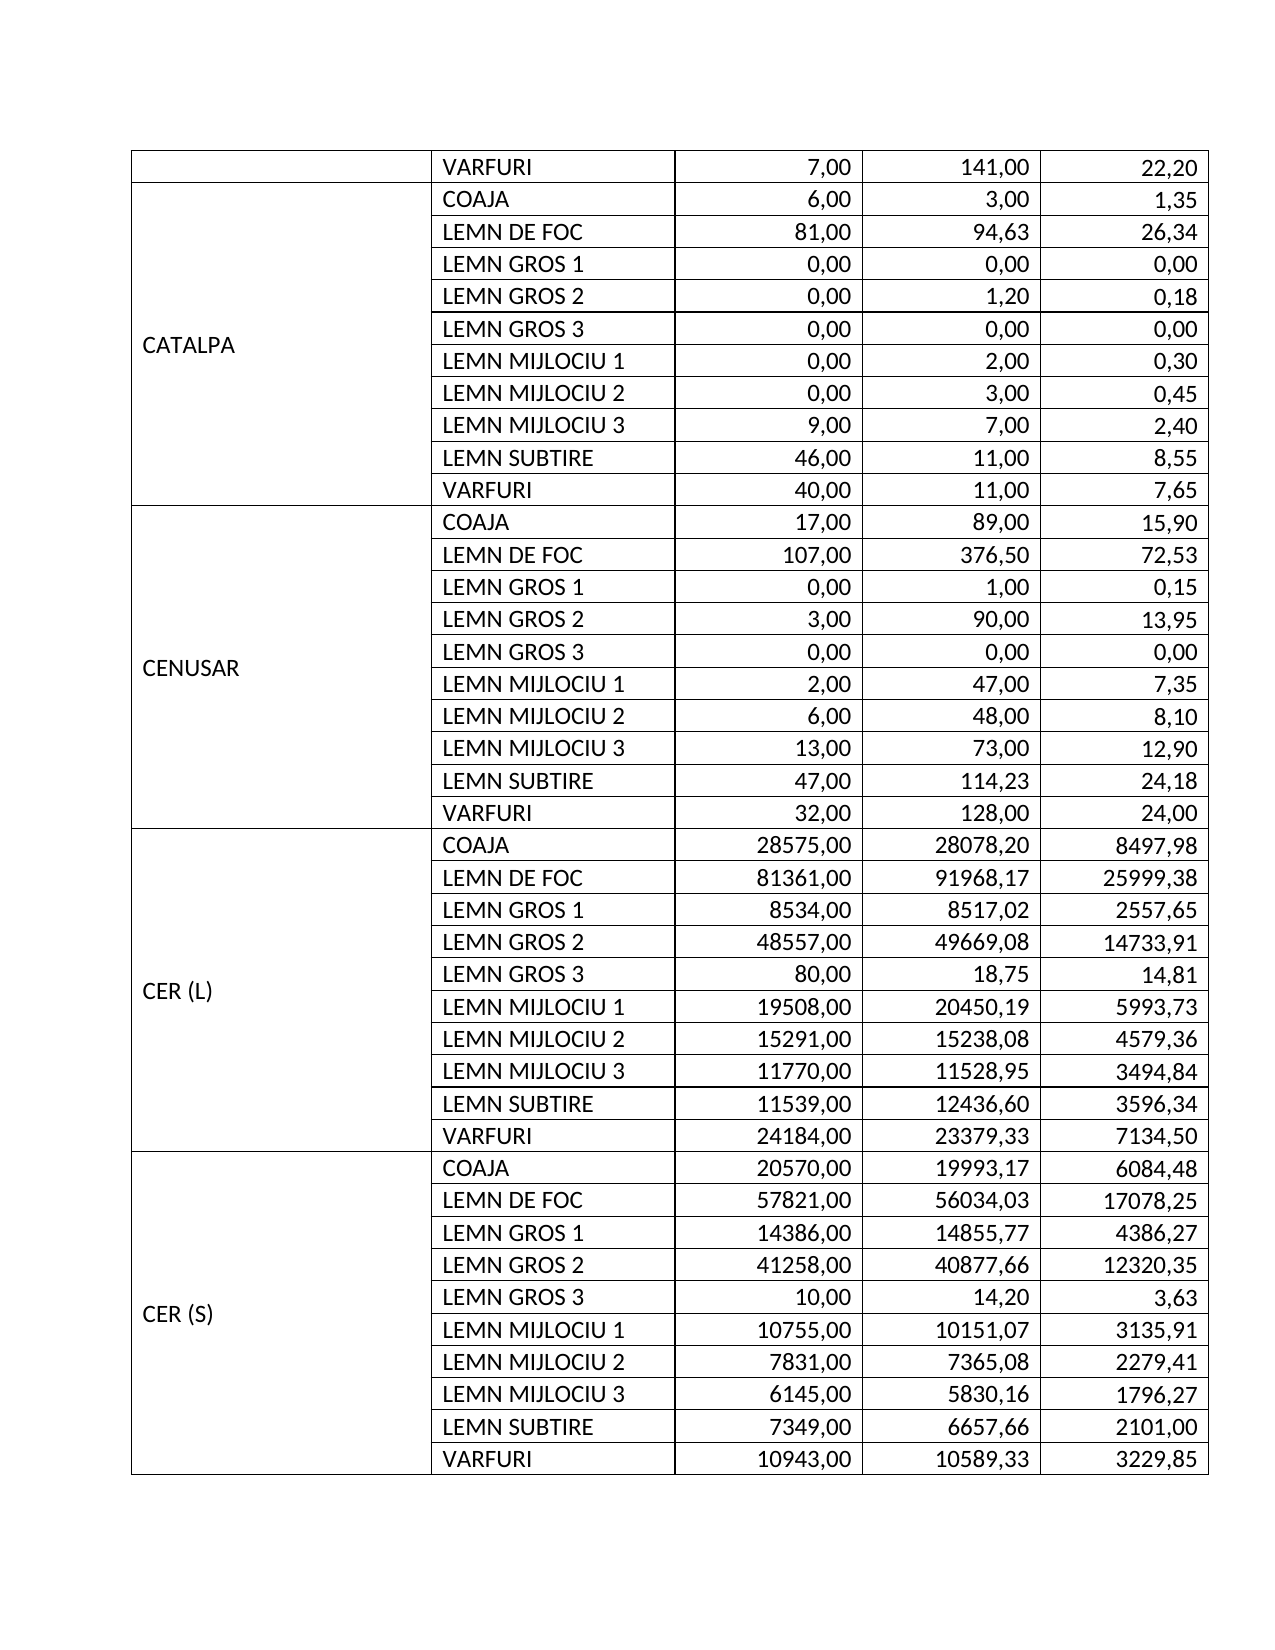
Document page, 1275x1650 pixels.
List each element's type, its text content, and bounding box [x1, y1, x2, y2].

table_cell 3229,85 [1041, 1443, 1208, 1474]
table_cell 0,00 [1041, 313, 1208, 344]
table_cell LEMN MIJLOCIU 1 [432, 345, 674, 376]
table_cell LEMN GROS 1 [432, 571, 674, 602]
table_cell LEMN GROS 2 [432, 603, 674, 634]
table_cell 24184,00 [676, 1120, 862, 1151]
table_cell LEMN MIJLOCIU 2 [432, 377, 674, 408]
table_cell COAJA [432, 506, 674, 537]
table_cell 56034,03 [863, 1184, 1040, 1216]
table_cell 13,00 [676, 732, 862, 763]
table_cell 8,55 [1041, 442, 1208, 473]
table_cell 4386,27 [1041, 1217, 1208, 1248]
table_cell 3596,34 [1041, 1088, 1208, 1119]
table_cell 1,20 [863, 280, 1040, 311]
table_cell 6145,00 [676, 1378, 862, 1409]
table_cell 6,00 [676, 700, 862, 731]
table_cell 0,00 [1041, 635, 1208, 667]
table_cell 11528,95 [863, 1055, 1040, 1086]
table_cell 14855,77 [863, 1217, 1040, 1248]
table_cell 91968,17 [863, 861, 1040, 893]
table_cell 94,63 [863, 216, 1040, 247]
table_cell LEMN GROS 3 [432, 635, 674, 667]
table_cell 141,00 [863, 151, 1040, 182]
table_cell LEMN GROS 1 [432, 1217, 674, 1248]
table_cell 41258,00 [676, 1249, 862, 1280]
table_cell LEMN MIJLOCIU 1 [432, 668, 674, 699]
table_cell VARFURI [432, 474, 674, 505]
table_cell 73,00 [863, 732, 1040, 763]
table_cell 11539,00 [676, 1088, 862, 1119]
table_cell 48,00 [863, 700, 1040, 731]
table_cell 11770,00 [676, 1055, 862, 1086]
table_cell 6657,66 [863, 1410, 1040, 1442]
table_cell LEMN MIJLOCIU 2 [432, 1023, 674, 1054]
table_cell LEMN DE FOC [432, 539, 674, 570]
table_cell 14,81 [1041, 958, 1208, 989]
table_cell 81,00 [676, 216, 862, 247]
table_cell 14,20 [863, 1281, 1040, 1312]
table_cell 28575,00 [676, 829, 862, 860]
table_cell 10943,00 [676, 1443, 862, 1474]
table_cell 2,00 [863, 345, 1040, 376]
table_cell 20570,00 [676, 1152, 862, 1183]
table_cell 2,00 [676, 668, 862, 699]
table_cell 89,00 [863, 506, 1040, 537]
table_cell 11,00 [863, 442, 1040, 473]
table_cell 3,00 [863, 377, 1040, 408]
table_cell 7,00 [676, 151, 862, 182]
table_cell 25999,38 [1041, 861, 1208, 893]
table_cell 0,00 [1041, 248, 1208, 279]
table_cell 114,23 [863, 765, 1040, 796]
table_cell 2557,65 [1041, 894, 1208, 925]
table_cell LEMN DE FOC [432, 861, 674, 893]
table_cell 28078,20 [863, 829, 1040, 860]
table_cell LEMN MIJLOCIU 2 [432, 1346, 674, 1377]
table_cell 0,45 [1041, 377, 1208, 408]
table_cell 7,00 [863, 409, 1040, 441]
table_cell 0,00 [676, 377, 862, 408]
table_cell 2101,00 [1041, 1410, 1208, 1442]
table_cell 26,34 [1041, 216, 1208, 247]
table_cell LEMN GROS 2 [432, 280, 674, 311]
table_cell 1,35 [1041, 183, 1208, 214]
table_cell 3,63 [1041, 1281, 1208, 1312]
table_cell 9,00 [676, 409, 862, 441]
table_cell 8497,98 [1041, 829, 1208, 860]
table_cell 12320,35 [1041, 1249, 1208, 1280]
table_cell 0,00 [863, 313, 1040, 344]
table_cell 3135,91 [1041, 1314, 1208, 1345]
table_cell 15,90 [1041, 506, 1208, 537]
table_cell 72,53 [1041, 539, 1208, 570]
table_cell 7134,50 [1041, 1120, 1208, 1151]
table_cell 24,00 [1041, 797, 1208, 828]
table_cell VARFURI [432, 1120, 674, 1151]
table_cell 14386,00 [676, 1217, 862, 1248]
table_cell LEMN GROS 2 [432, 1249, 674, 1280]
table_cell 6,00 [676, 183, 862, 214]
table_cell CENUSAR [132, 506, 431, 828]
table_cell 32,00 [676, 797, 862, 828]
table_cell COAJA [432, 183, 674, 214]
table_cell LEMN MIJLOCIU 1 [432, 991, 674, 1022]
table_cell 47,00 [863, 668, 1040, 699]
table_cell 57821,00 [676, 1184, 862, 1216]
table_cell 0,00 [676, 280, 862, 311]
table_cell 0,00 [863, 248, 1040, 279]
table_cell 8534,00 [676, 894, 862, 925]
table_cell COAJA [432, 829, 674, 860]
table_cell VARFURI [432, 151, 674, 182]
table_cell LEMN GROS 1 [432, 248, 674, 279]
table_cell 10589,33 [863, 1443, 1040, 1474]
table_cell 0,00 [676, 248, 862, 279]
table_cell 2279,41 [1041, 1346, 1208, 1377]
table_cell LEMN GROS 3 [432, 1281, 674, 1312]
table_cell 40877,66 [863, 1249, 1040, 1280]
table_cell 80,00 [676, 958, 862, 989]
table_cell LEMN SUBTIRE [432, 765, 674, 796]
table_cell 46,00 [676, 442, 862, 473]
table_cell LEMN DE FOC [432, 216, 674, 247]
table_cell 5993,73 [1041, 991, 1208, 1022]
table_cell LEMN MIJLOCIU 1 [432, 1314, 674, 1345]
table_cell 20450,19 [863, 991, 1040, 1022]
table_cell 3,00 [863, 183, 1040, 214]
table_cell 0,00 [676, 313, 862, 344]
table_cell 4579,36 [1041, 1023, 1208, 1054]
table_cell 3,00 [676, 603, 862, 634]
table_cell 6084,48 [1041, 1152, 1208, 1183]
table_cell LEMN SUBTIRE [432, 442, 674, 473]
table_cell 7831,00 [676, 1346, 862, 1377]
table_cell 7365,08 [863, 1346, 1040, 1377]
table_cell 10755,00 [676, 1314, 862, 1345]
table_cell 40,00 [676, 474, 862, 505]
table_cell 8517,02 [863, 894, 1040, 925]
table_cell 10,00 [676, 1281, 862, 1312]
table_cell CATALPA [132, 183, 431, 505]
table_cell 0,00 [676, 635, 862, 667]
table_cell 47,00 [676, 765, 862, 796]
table_cell 7,35 [1041, 668, 1208, 699]
table_cell 13,95 [1041, 603, 1208, 634]
table_cell LEMN GROS 2 [432, 926, 674, 957]
table_cell VARFURI [432, 1443, 674, 1474]
table_cell 0,18 [1041, 280, 1208, 311]
table_cell 2,40 [1041, 409, 1208, 441]
table_cell 49669,08 [863, 926, 1040, 957]
table_cell 128,00 [863, 797, 1040, 828]
table_cell 19993,17 [863, 1152, 1040, 1183]
table_cell 0,15 [1041, 571, 1208, 602]
table_cell 0,30 [1041, 345, 1208, 376]
table_cell LEMN SUBTIRE [432, 1088, 674, 1119]
table_cell LEMN MIJLOCIU 2 [432, 700, 674, 731]
table_cell 3494,84 [1041, 1055, 1208, 1086]
table_cell 376,50 [863, 539, 1040, 570]
table_cell 0,00 [676, 571, 862, 602]
table_cell LEMN MIJLOCIU 3 [432, 1055, 674, 1086]
table_cell 17,00 [676, 506, 862, 537]
table_cell 15238,08 [863, 1023, 1040, 1054]
table_cell 22,20 [1041, 151, 1208, 182]
table_cell 7,65 [1041, 474, 1208, 505]
table_cell LEMN SUBTIRE [432, 1410, 674, 1442]
table_cell LEMN DE FOC [432, 1184, 674, 1216]
table_cell CER (L) [132, 829, 431, 1151]
table_cell 5830,16 [863, 1378, 1040, 1409]
table_cell 81361,00 [676, 861, 862, 893]
table_cell 15291,00 [676, 1023, 862, 1054]
table_cell VARFURI [432, 797, 674, 828]
table_cell LEMN GROS 3 [432, 313, 674, 344]
table_cell 1,00 [863, 571, 1040, 602]
table_cell LEMN MIJLOCIU 3 [432, 1378, 674, 1409]
table_cell 0,00 [676, 345, 862, 376]
table_cell 23379,33 [863, 1120, 1040, 1151]
table_cell 19508,00 [676, 991, 862, 1022]
table_cell 11,00 [863, 474, 1040, 505]
table_cell 0,00 [863, 635, 1040, 667]
table_cell 14733,91 [1041, 926, 1208, 957]
table_cell 17078,25 [1041, 1184, 1208, 1216]
table_cell LEMN MIJLOCIU 3 [432, 732, 674, 763]
table_cell CER (S) [132, 1152, 431, 1474]
table_cell 18,75 [863, 958, 1040, 989]
table_cell LEMN GROS 3 [432, 958, 674, 989]
table_cell 12436,60 [863, 1088, 1040, 1119]
table_cell COAJA [432, 1152, 674, 1183]
table_cell 90,00 [863, 603, 1040, 634]
table_cell 8,10 [1041, 700, 1208, 731]
table_cell 107,00 [676, 539, 862, 570]
table_cell 1796,27 [1041, 1378, 1208, 1409]
table_cell 7349,00 [676, 1410, 862, 1442]
table_cell 48557,00 [676, 926, 862, 957]
table_cell 10151,07 [863, 1314, 1040, 1345]
table_cell 24,18 [1041, 765, 1208, 796]
table_cell LEMN GROS 1 [432, 894, 674, 925]
table_cell LEMN MIJLOCIU 3 [432, 409, 674, 441]
table_cell 12,90 [1041, 732, 1208, 763]
